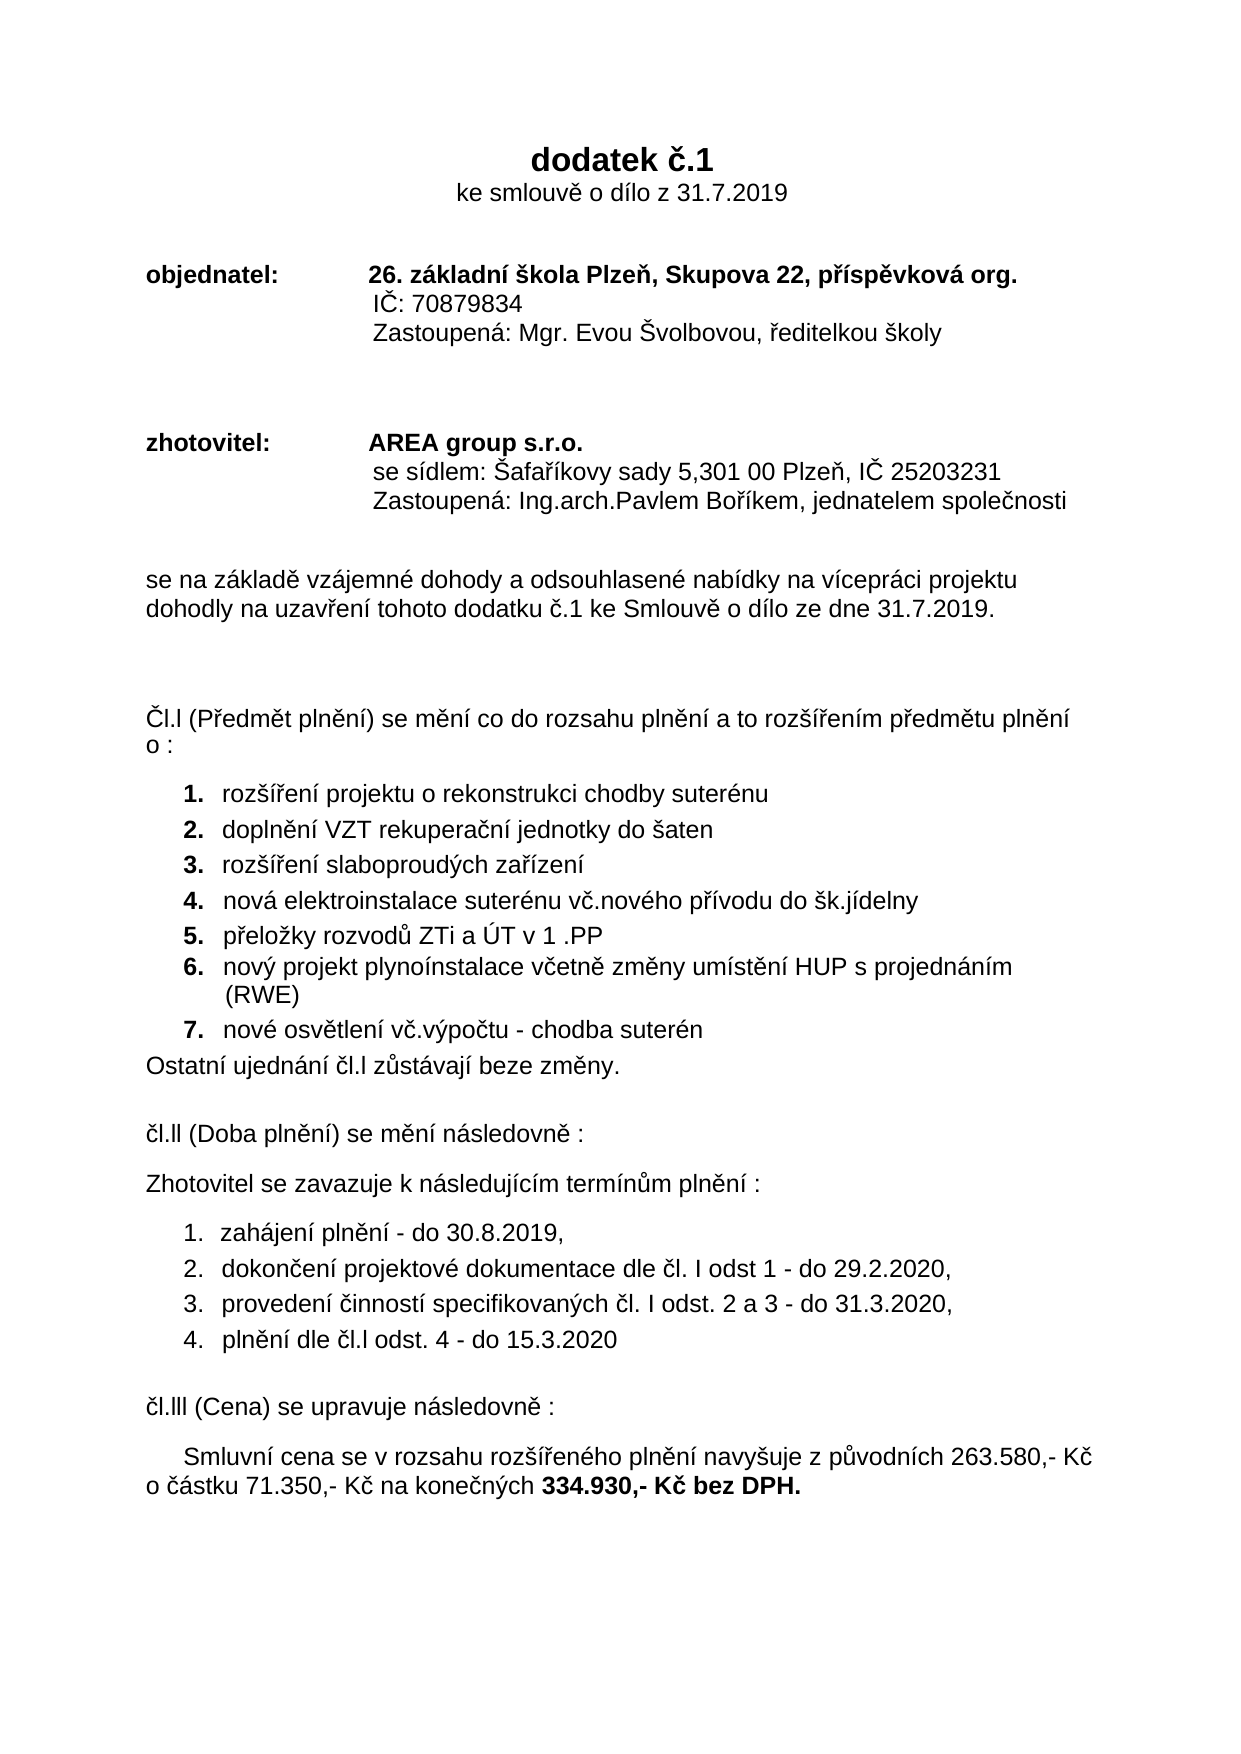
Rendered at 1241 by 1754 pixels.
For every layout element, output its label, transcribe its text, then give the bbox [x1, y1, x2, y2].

text dodatek č.1 [148, 144, 1097, 178]
list zahájení plnění - do 30.8.2019, [183, 1213, 1097, 1249]
text o : [146, 733, 1097, 758]
list rozšíření slaboproudých zařízení [183, 845, 1097, 881]
list plnění dle čl.l odst. 4 - do 15.3.2020 [183, 1320, 1097, 1356]
text objednatel: 26. základní škola Plzeň, Skupova 22, příspěvková org. [146, 260, 1097, 289]
text IČ: 70879834 [373, 289, 1097, 318]
list nový projekt plynoínstalace včetně změny umístění HUP s projednáním (RWE) [183, 952, 1022, 1010]
text Zhotovitel se zavazuje k následujícím termínům plnění : [146, 1173, 1097, 1198]
text Smluvní cena se v rozsahu rozšířeného plnění navyšuje z původních 263.580,- Kč o částku 71.350,- Kč na konečných 334.930,- Kč bez DPH. [146, 1442, 1097, 1500]
list nové osvětlení vč.výpočtu - chodba suterén Ostatní ujednání čl.l zůstávají beze změny. [146, 1010, 711, 1082]
text se na základě vzájemné dohody a odsouhlasené nabídky na vícepráci projektu dohodly na uzavření tohoto dodatku č.1 ke Smlouvě o dílo ze dne 31.7.2019. [146, 565, 1097, 623]
text ke smlouvě o dílo z 31.7.2019 [148, 182, 1097, 207]
list přeložky rozvodů ZTi a ÚT v 1 .PP [183, 916, 1097, 952]
list dokončení projektové dokumentace dle čl. I odst 1 - do 29.2.2020, [183, 1249, 1097, 1284]
list doplnění VZT rekuperační jednotky do šaten [183, 810, 1097, 845]
text se sídlem: Šafaříkovy sady 5,301 00 Plzeň, IČ 25203231 Zastoupená: Ing.arch.Pavlem Boříkem, jednatelem společnosti [373, 457, 1097, 515]
text Zastoupená: Mgr. Evou Švolbovou, ředitelkou školy [373, 318, 1097, 347]
text zhotovitel: AREA group s.r.o. [146, 428, 1097, 457]
list provedení činností specifikovaných čl. I odst. 2 a 3 - do 31.3.2020, [183, 1284, 1097, 1320]
list nová elektroinstalace suterénu vč.nového přívodu do šk.jídelny [183, 881, 1097, 916]
text čl.lll (Cena) se upravuje následovně : [146, 1395, 1097, 1420]
text čl.ll (Doba plnění) se mění následovně : [146, 1122, 1097, 1147]
text Čl.l (Předmět plnění) se mění co do rozsahu plnění a to rozšířením předmětu plnění [146, 707, 1097, 732]
list rozšíření projektu o rekonstrukci chodby suterénu [183, 774, 1097, 810]
